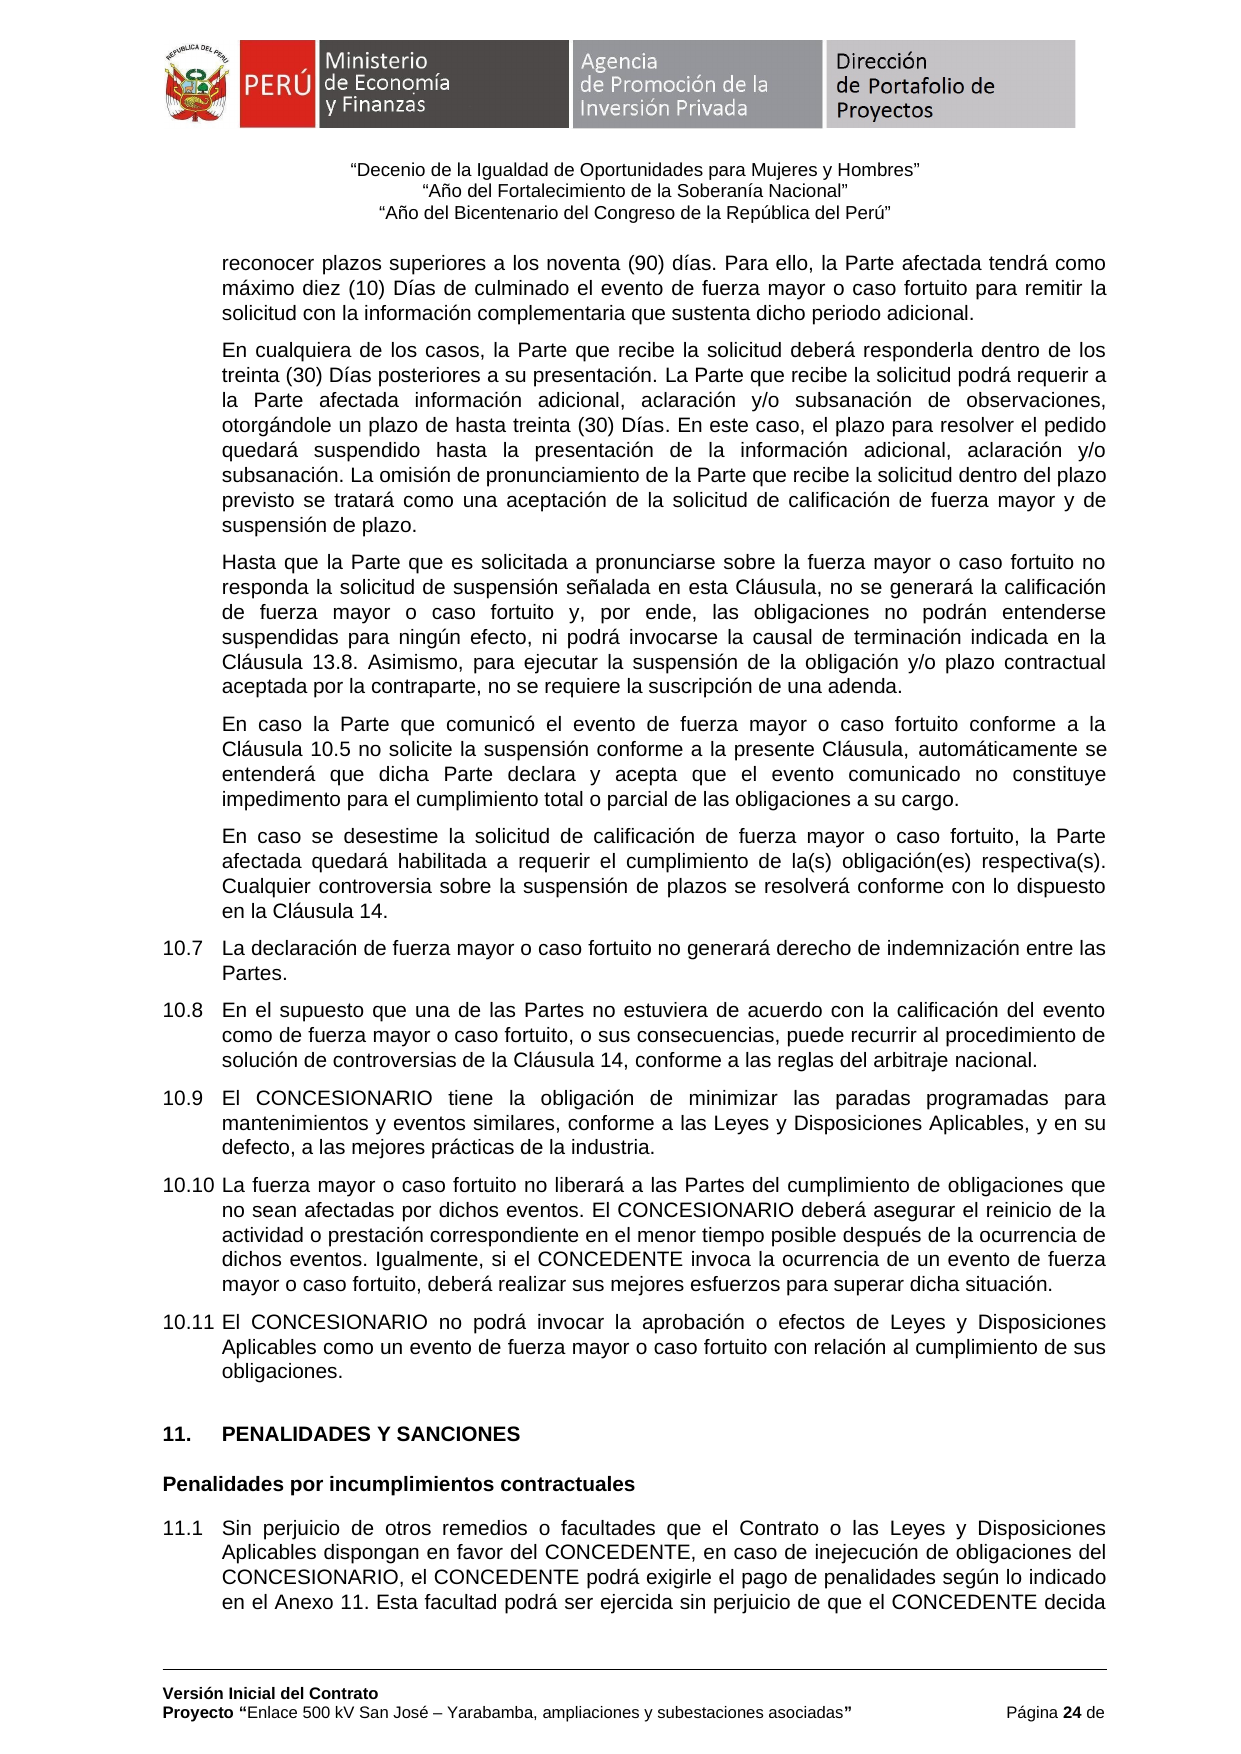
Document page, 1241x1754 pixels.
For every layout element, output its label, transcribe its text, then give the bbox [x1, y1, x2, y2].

list En el supuesto que una de las Partes no estuviera de acuerdo con la calificación del evento como de fuerza mayor o caso fortuito, o sus consecuencias, puede recurrir al procedimiento de solución de controversias de la Cláusula 14, conforme a las reglas del arbitraje nacional. [162, 998, 1107, 1072]
list La fuerza mayor o caso fortuito no liberará a las Partes del cumplimiento de obligaciones que no sean afectadas por dichos eventos. El CONCESIONARIO deberá asegurar el reinicio de la actividad o prestación correspondiente en el menor tiempo posible después de la ocurrencia de dichos eventos. Igualmente, si el CONCEDENTE invoca la ocurrencia de un evento de fuerza mayor o caso fortuito, deberá realizar sus mejores esfuerzos para superar dicha situación. [162, 1173, 1107, 1296]
text En cualquiera de los casos, la Parte que recibe la solicitud deberá responderla dentro de los treinta (30) Días posteriores a su presentación. La Parte que recibe la solicitud podrá requerir a la Parte afectada información adicional, aclaración y/o subsanación de observaciones, otorgándole un plazo de hasta treinta (30) Días. En este caso, el plazo para resolver el pedido quedará suspendido hasta la presentación de la información adicional, aclaración y/o subsanación. La omisión de pronunciamiento de la Parte que recibe la solicitud dentro del plazo previsto se tratará como una aceptación de la solicitud de calificación de fuerza mayor y de suspensión de plazo. [222, 338, 1107, 536]
list La declaración de fuerza mayor o caso fortuito no generará derecho de indemnización entre las Partes. [162, 936, 1107, 985]
text En caso se desestime la solicitud de calificación de fuerza mayor o caso fortuito, la Parte afectada quedará habilitada a requerir el cumplimiento de la(s) obligación(es) respectiva(s). Cualquier controversia sobre la suspensión de plazos se resolverá conforme con lo dispuesto en la Cláusula 14. [222, 824, 1107, 922]
picture [164, 40, 1076, 129]
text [222, 251, 1107, 325]
text Penalidades por incumplimientos contractuales [162, 1472, 1107, 1496]
text En caso la Parte que comunicó el evento de fuerza mayor o caso fortuito conforme a la Cláusula 10.5 no solicite la suspensión conforme a la presente Cláusula, automáticamente se entenderá que dicha Parte declara y acepta que el evento comunicado no constituye impedimento para el cumplimiento total o parcial de las obligaciones a su cargo. [222, 712, 1107, 810]
list PENALIDADES Y SANCIONES [162, 1422, 1107, 1446]
list El CONCESIONARIO tiene la obligación de minimizar las paradas programadas para mantenimientos y eventos similares, conforme a las Leyes y Disposiciones Aplicables, y en su defecto, a las mejores prácticas de la industria. [162, 1085, 1107, 1159]
list El CONCESIONARIO no podrá invocar la aprobación o efectos de Leyes y Disposiciones Aplicables como un evento de fuerza mayor o caso fortuito con relación al cumplimiento de sus obligaciones. [162, 1309, 1107, 1383]
text Hasta que la Parte que es solicitada a pronunciarse sobre la fuerza mayor o caso fortuito no responda la solicitud de suspensión señalada en esta Cláusula, no se generará la calificación de fuerza mayor o caso fortuito y, por ende, las obligaciones no podrán entenderse suspendidas para ningún efecto, ni podrá invocarse la causal de terminación indicada en la Cláusula 13.8. Asimismo, para ejecutar la suspensión de la obligación y/o plazo contractual aceptada por la contraparte, no se requiere la suscripción de una adenda. [222, 550, 1107, 698]
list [162, 1515, 1107, 1614]
